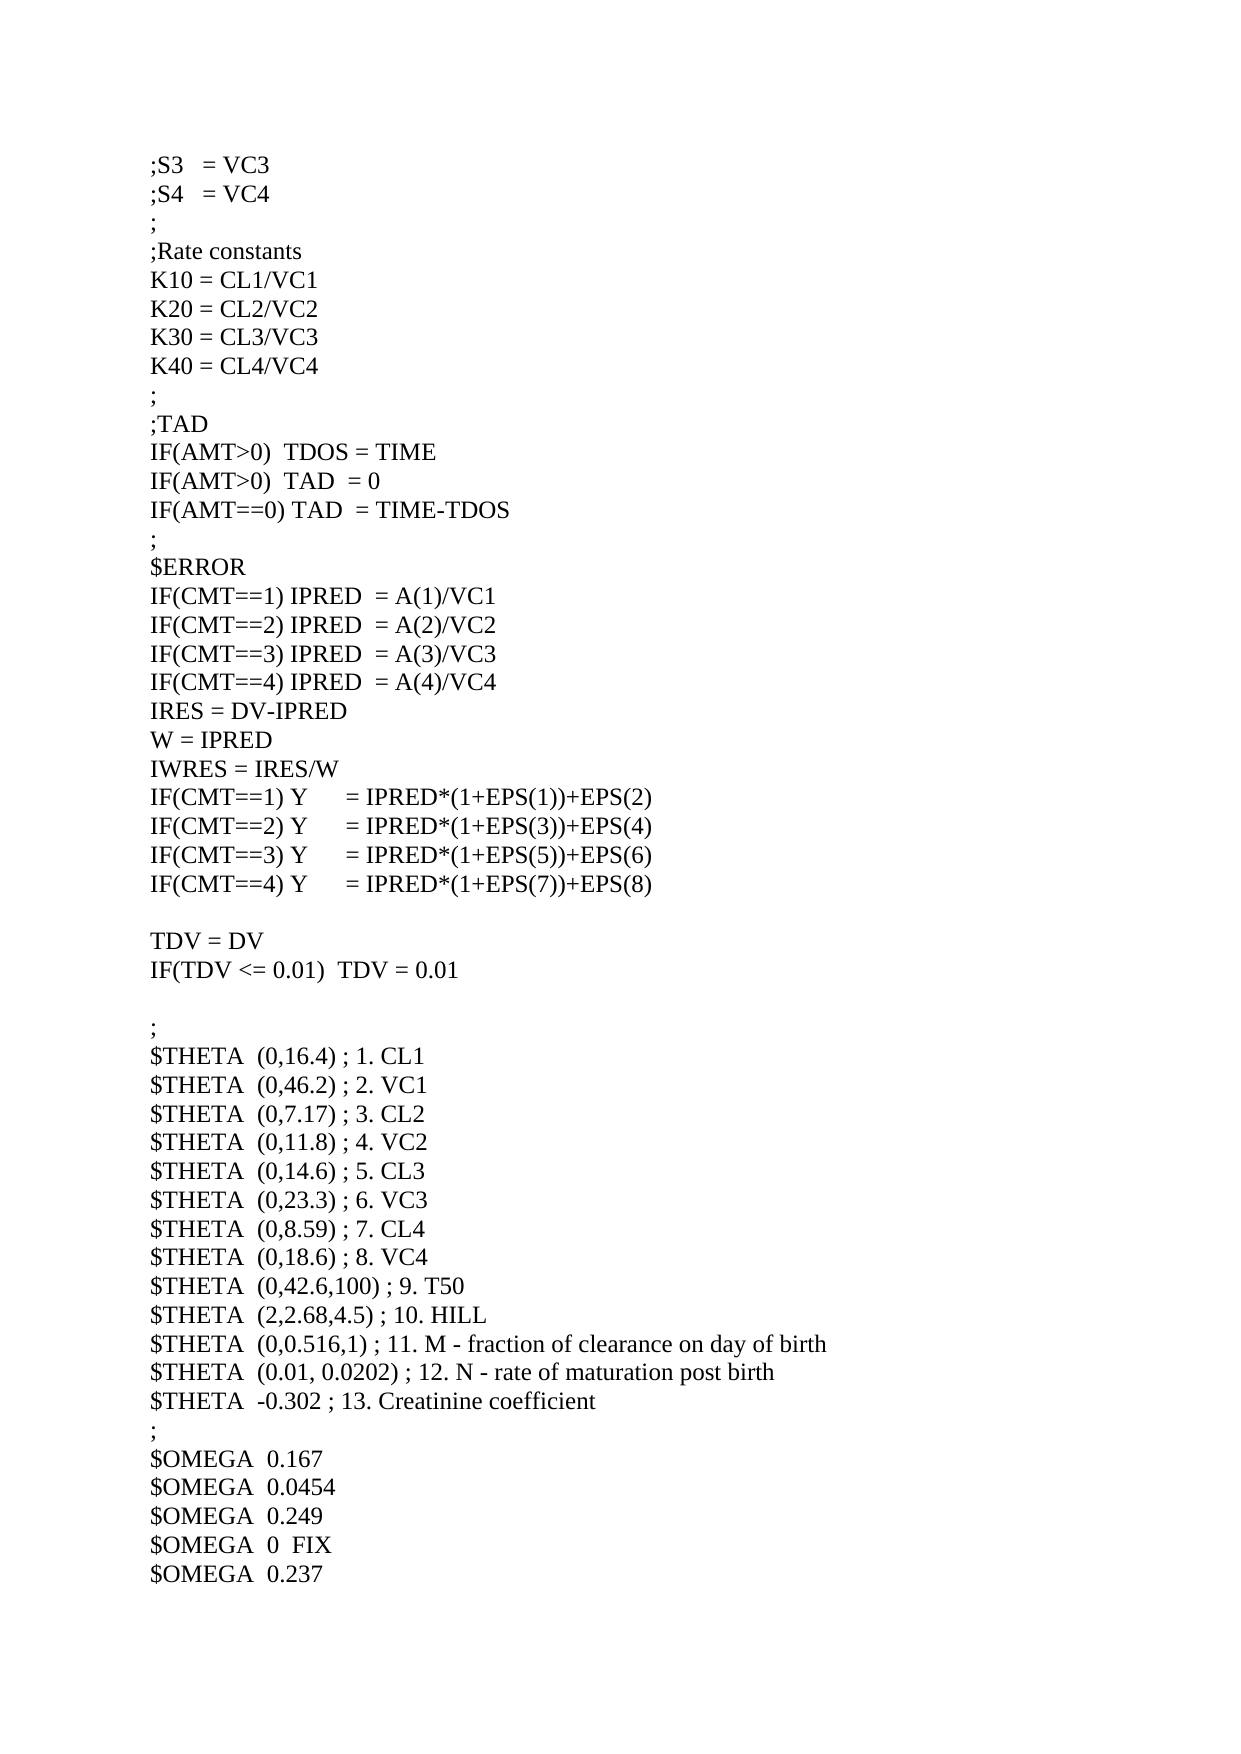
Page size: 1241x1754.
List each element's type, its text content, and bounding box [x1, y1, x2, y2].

text $THETA (0,0.516,1) ; 11. M - fraction of clearance on day of birth [150, 1329, 1090, 1357]
text ; [150, 380, 1090, 409]
text $THETA (0,18.6) ; 8. VC4 [150, 1242, 1090, 1271]
text $OMEGA 0.249 [150, 1501, 1090, 1530]
text IF(CMT==1) Y = IPRED*(1+EPS(1))+EPS(2) [150, 782, 1090, 811]
text $OMEGA 0.237 [150, 1559, 1090, 1587]
text IF(CMT==3) IPRED = A(3)/VC3 [150, 639, 1090, 667]
text $THETA (0,16.4) ; 1. CL1 [150, 1041, 1090, 1070]
text $OMEGA 0.0454 [150, 1472, 1090, 1501]
text IF(CMT==2) Y = IPRED*(1+EPS(3))+EPS(4) [150, 811, 1090, 840]
text $THETA (0,11.8) ; 4. VC2 [150, 1127, 1090, 1156]
text $ERROR [150, 552, 1090, 581]
text $OMEGA 0.167 [150, 1444, 1090, 1472]
text ; [150, 524, 1090, 552]
text K30 = CL3/VC3 [150, 322, 1090, 351]
text $THETA (0,8.59) ; 7. CL4 [150, 1214, 1090, 1242]
text IF(TDV <= 0.01) TDV = 0.01 [150, 955, 1090, 984]
text IWRES = IRES/W [150, 754, 1090, 782]
text ;S4 = VC4 [150, 179, 1090, 207]
text W = IPRED [150, 725, 1090, 754]
text $THETA (0,42.6,100) ; 9. T50 [150, 1271, 1090, 1300]
text $THETA (0,7.17) ; 3. CL2 [150, 1099, 1090, 1127]
text K40 = CL4/VC4 [150, 351, 1090, 380]
text IF(CMT==4) Y = IPRED*(1+EPS(7))+EPS(8) [150, 869, 1090, 897]
text K10 = CL1/VC1 [150, 265, 1090, 294]
text TDV = DV [150, 926, 1090, 955]
text ;S3 = VC3 [150, 150, 1090, 179]
text ; [150, 207, 1090, 236]
text $THETA (0.01, 0.0202) ; 12. N - rate of maturation post birth [150, 1357, 1090, 1386]
text IF(AMT>0) TAD = 0 [150, 466, 1090, 495]
text $THETA (2,2.68,4.5) ; 10. HILL [150, 1300, 1090, 1329]
text IF(AMT==0) TAD = TIME-TDOS [150, 495, 1090, 524]
text $THETA (0,46.2) ; 2. VC1 [150, 1070, 1090, 1099]
text ;Rate constants [150, 236, 1090, 265]
text IF(CMT==2) IPRED = A(2)/VC2 [150, 610, 1090, 639]
text $THETA -0.302 ; 13. Creatinine coefficient [150, 1386, 1090, 1415]
text IF(AMT>0) TDOS = TIME [150, 437, 1090, 466]
text IF(CMT==4) IPRED = A(4)/VC4 [150, 667, 1090, 696]
text ; [150, 1415, 1090, 1444]
text IF(CMT==3) Y = IPRED*(1+EPS(5))+EPS(6) [150, 840, 1090, 869]
text ; [150, 1012, 1090, 1041]
text $THETA (0,23.3) ; 6. VC3 [150, 1185, 1090, 1214]
text IF(CMT==1) IPRED = A(1)/VC1 [150, 581, 1090, 610]
text K20 = CL2/VC2 [150, 294, 1090, 322]
text $THETA (0,14.6) ; 5. CL3 [150, 1156, 1090, 1185]
text $OMEGA 0 FIX [150, 1530, 1090, 1559]
text ;TAD [150, 409, 1090, 437]
text IRES = DV-IPRED [150, 696, 1090, 725]
